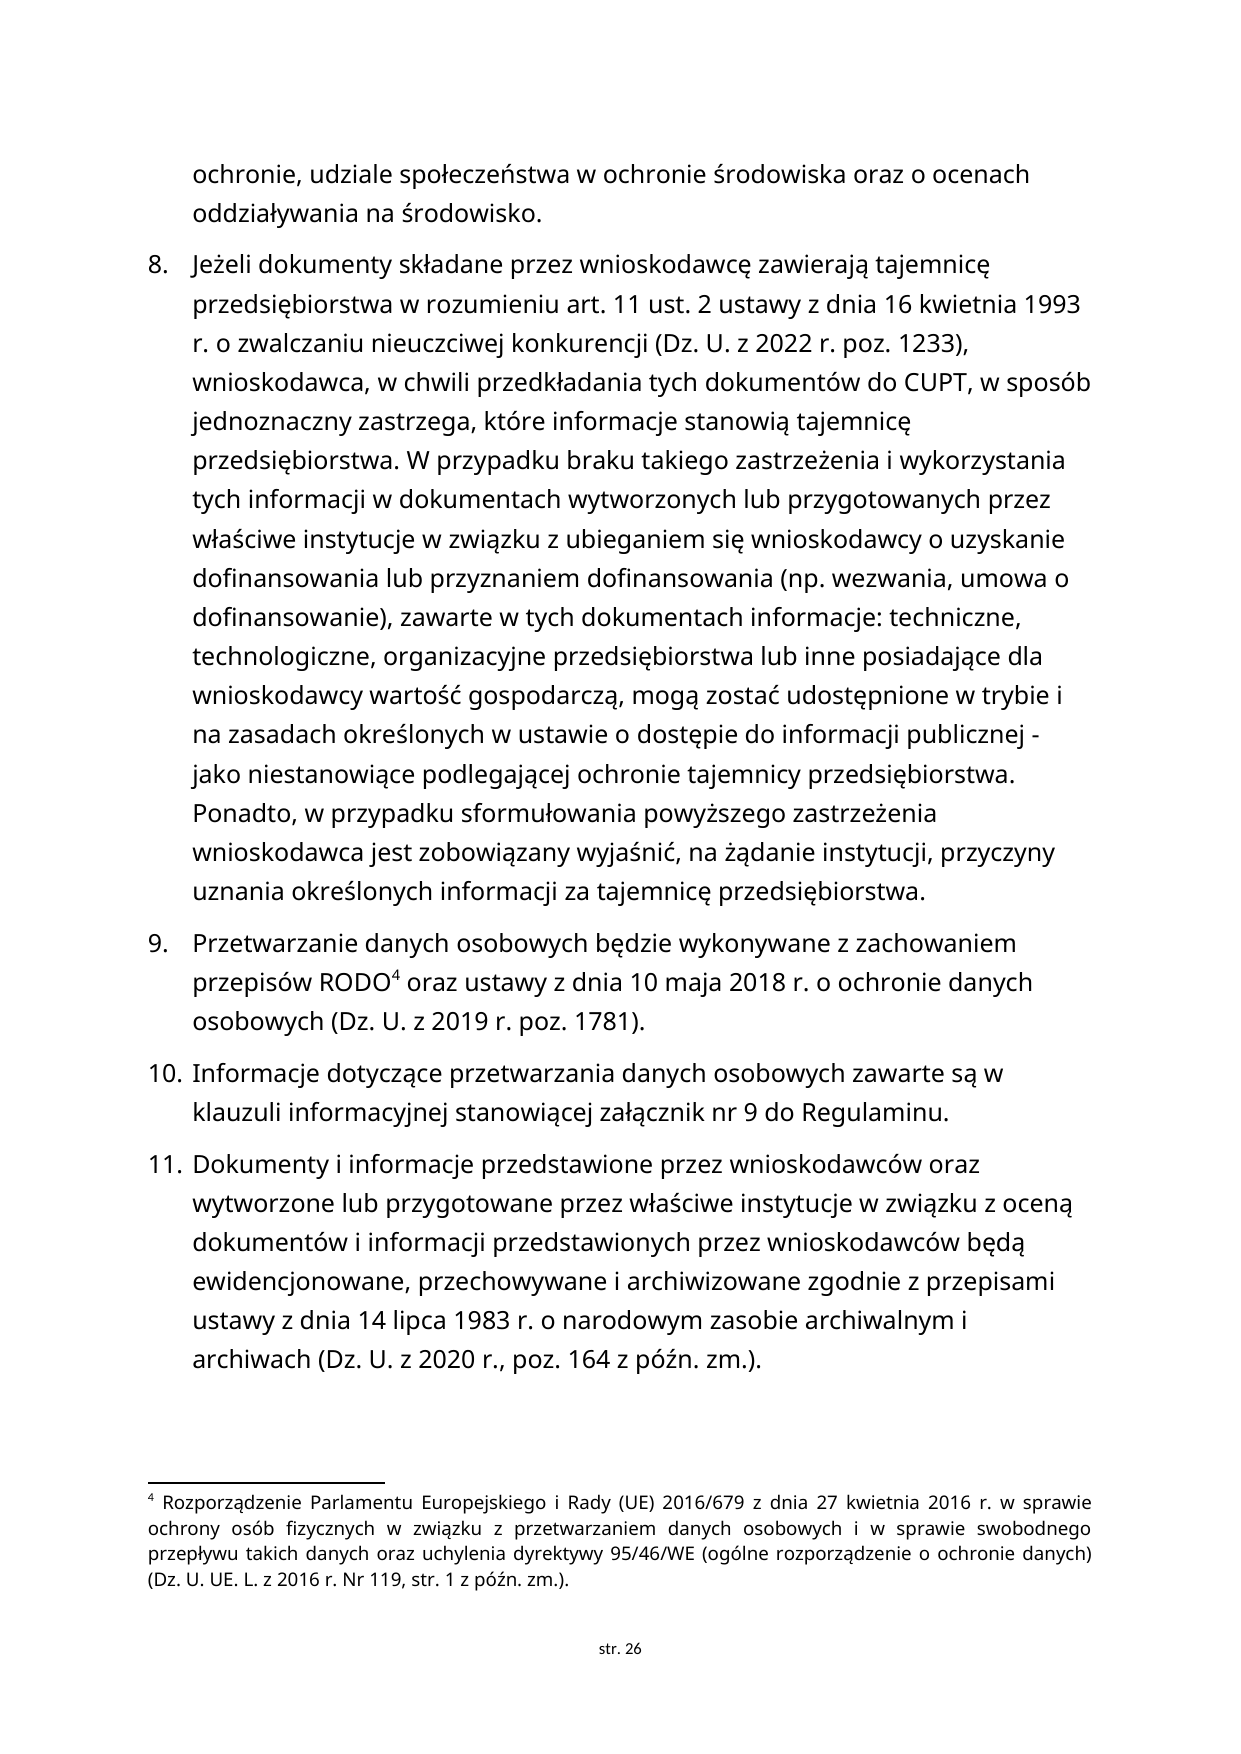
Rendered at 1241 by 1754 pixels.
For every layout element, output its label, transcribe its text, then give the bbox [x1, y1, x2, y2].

list Dokumenty i informacje przedstawione przez wnioskodawców oraz wytworzone lub przygotowane przez właściwe instytucje w związku z oceną dokumentów i informacji przedstawionych przez wnioskodawców będą ewidencjonowane, przechowywane i archiwizowane zgodnie z przepisami ustawy z dnia 14 lipca 1983 r. o narodowym zasobie archiwalnym i archiwach (Dz. U. z 2020 r., poz. 164 z późn. zm.). [148, 1146, 1093, 1376]
list Jeżeli dokumenty składane przez wnioskodawcę zawierają tajemnicę przedsiębiorstwa w rozumieniu art. 11 ust. 2 ustawy z dnia 16 kwietnia 1993 r. o zwalczaniu nieuczciwej konkurencji (Dz. U. z 2022 r. poz. 1233), wnioskodawca, w chwili przedkładania tych dokumentów do CUPT, w sposób jednoznaczny zastrzega, które informacje stanowią tajemnicę przedsiębiorstwa. W przypadku braku takiego zastrzeżenia i wykorzystania tych informacji w dokumentach wytworzonych lub przygotowanych przez właściwe instytucje w związku z ubieganiem się wnioskodawcy o uzyskanie dofinansowania lub przyznaniem dofinansowania (np. wezwania, umowa o dofinansowanie), zawarte w tych dokumentach informacje: techniczne, technologiczne, organizacyjne przedsiębiorstwa lub inne posiadające dla wnioskodawcy wartość gospodarczą, mogą zostać udostępnione w trybie i na zasadach określonych w ustawie o dostępie do informacji publicznej - jako niestanowiące podlegającej ochronie tajemnicy przedsiębiorstwa. Ponadto, w przypadku sformułowania powyższego zastrzeżenia wnioskodawca jest zobowiązany wyjaśnić, na żądanie instytucji, przyczyny uznania określonych informacji za tajemnicę przedsiębiorstwa. [148, 247, 1093, 908]
list Informacje dotyczące przetwarzania danych osobowych zawarte są w klauzuli informacyjnej stanowiącej załącznik nr 9 do Regulaminu. [148, 1055, 1093, 1129]
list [148, 156, 1093, 229]
list Przetwarzanie danych osobowych będzie wykonywane z zachowaniem przepisów RODO oraz ustawy z dnia 10 maja 2018 r. o ochronie danych osobowych (Dz. U. z 2019 r. poz. 1781). [148, 925, 1093, 1038]
